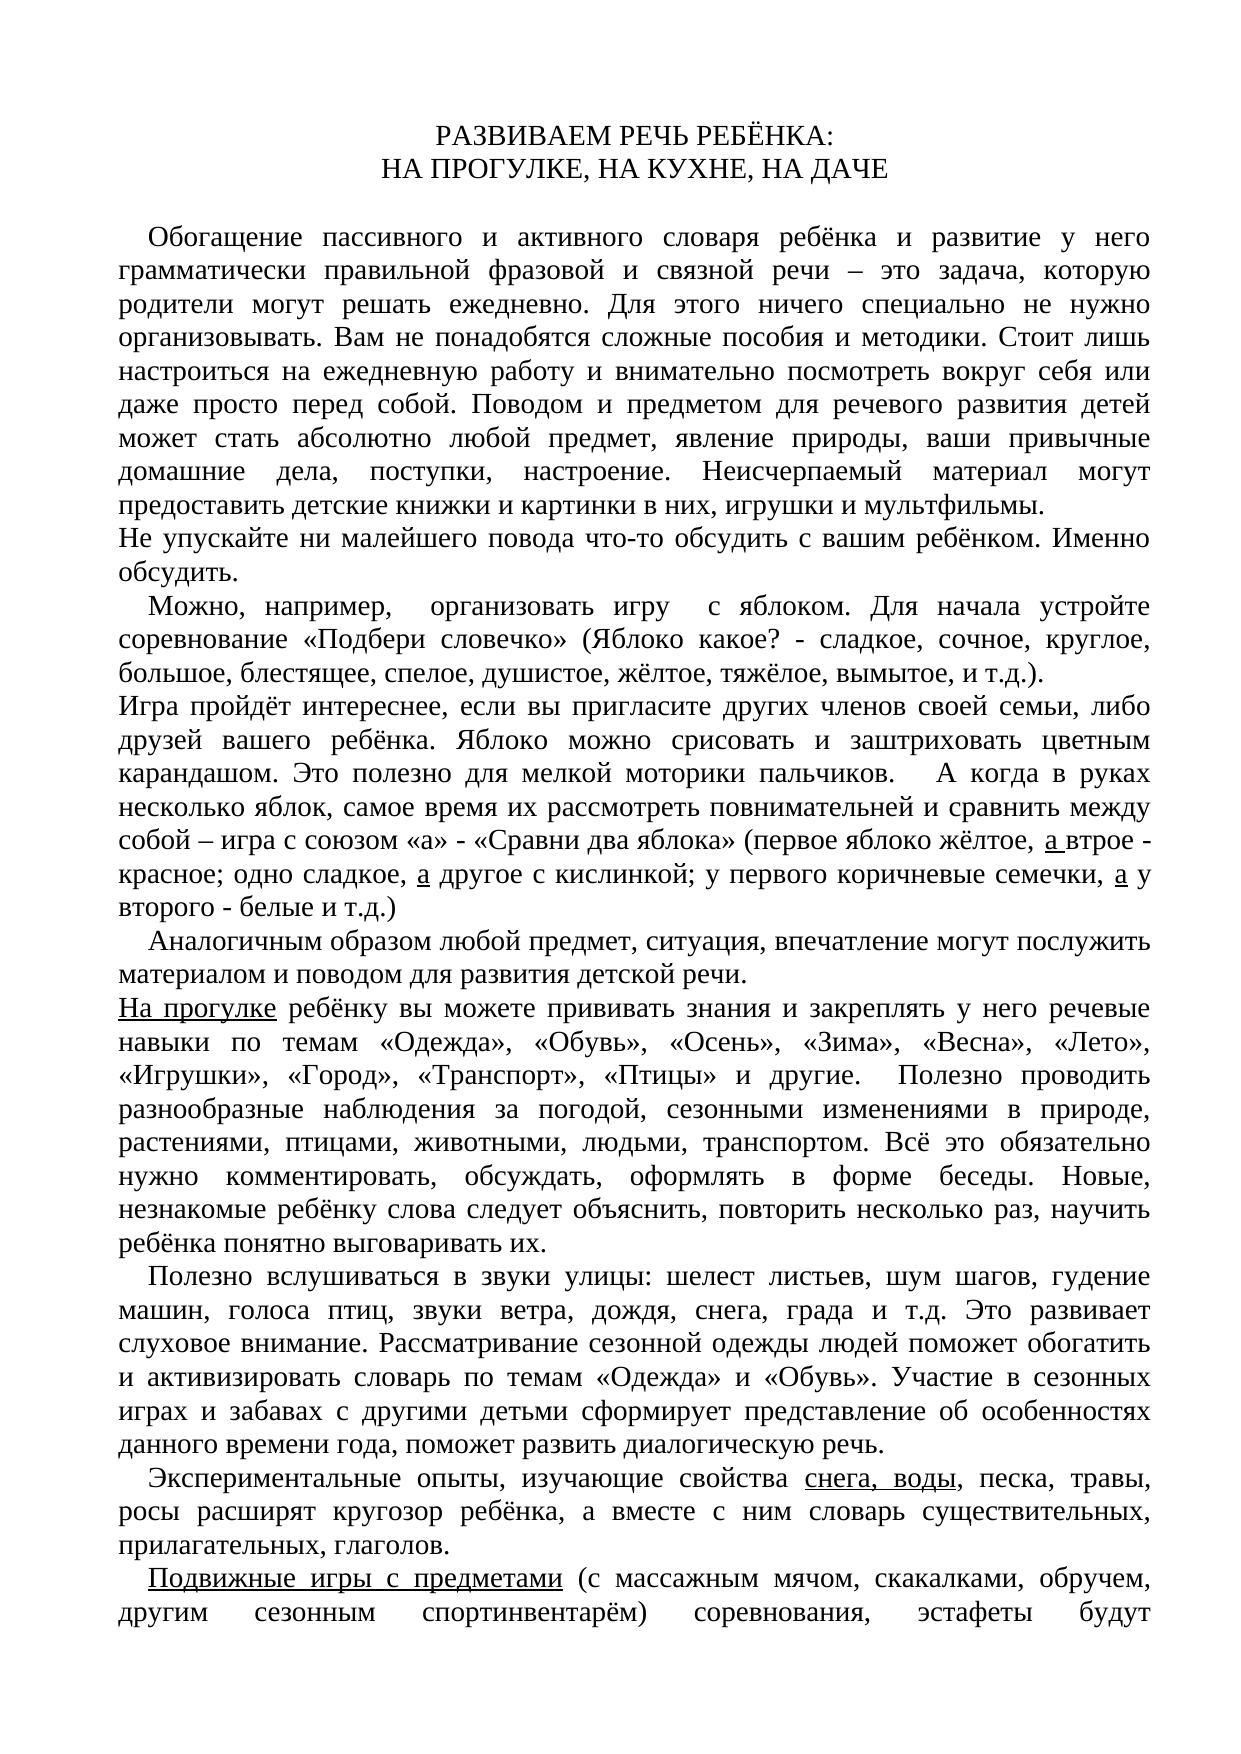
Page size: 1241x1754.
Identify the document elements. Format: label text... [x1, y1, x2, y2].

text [118, 1560, 1152, 1627]
text На прогулке ребёнку вы можете прививать знания и закреплять у него речевые навыки по темам «Одежда», «Обувь», «Осень», «Зима», «Весна», «Лето», «Игрушки», «Город», «Транспорт», «Птицы» и другие. Полезно проводить разнообразные наблюдения за погодой, сезонными изменениями в природе, растениями, птицами, животными, людьми, транспортом. Всё это обязательно нужно комментировать, обсуждать, оформлять в форме беседы. Новые, незнакомые ребёнку слова следует объяснить, повторить несколько раз, научить ребёнка понятно выговаривать их. [118, 990, 1152, 1258]
text Можно, например, организовать игру с яблоком. Для начала устройте соревнование «Подбери словечко» (Яблоко какое? - сладкое, сочное, круглое, большое, блестящее, спелое, душистое, жёлтое, тяжёлое, вымытое, и т.д.). [118, 588, 1152, 688]
text НА ПРОГУЛКЕ, НА КУХНЕ, НА ДАЧЕ [118, 152, 1152, 185]
text Обогащение пассивного и активного словаря ребёнка и развитие у него грамматически правильной фразовой и связной речи – это задача, которую родители могут решать ежедневно. Для этого ничего специально не нужно организовывать. Вам не понадобятся сложные пособия и методики. Стоит лишь настроиться на ежедневную работу и внимательно посмотреть вокруг себя или даже просто перед собой. Поводом и предметом для речевого развития детей может стать абсолютно любой предмет, явление природы, ваши привычные домашние дела, поступки, настроение. Неисчерпаемый материал могут предоставить детские книжки и картинки в них, игрушки и мультфильмы. [118, 219, 1152, 521]
text Игра пройдёт интереснее, если вы пригласите других членов своей семьи, либо друзей вашего ребёнка. Яблоко можно срисовать и заштриховать цветным карандашом. Это полезно для мелкой моторики пальчиков. А когда в руках несколько яблок, самое время их рассмотреть повнимательней и сравнить между собой – игра с союзом «а» - «Сравни два яблока» (первое яблоко жёлтое, а втрое - красное; одно сладкое, а другое с кислинкой; у первого коричневые семечки, а у второго - белые и т.д.) [118, 688, 1152, 923]
text Полезно вслушиваться в звуки улицы: шелест листьев, шум шагов, гудение машин, голоса птиц, звуки ветра, дождя, снега, града и т.д. Это развивает слуховое внимание. Рассматривание сезонной одежды людей поможет обогатить и активизировать словарь по темам «Одежда» и «Обувь». Участие в сезонных играх и забавах с другими детьми сформирует представление об особенностях данного времени года, поможет развить диалогическую речь. [118, 1258, 1152, 1460]
text РАЗВИВАЕМ РЕЧЬ РЕБЁНКА: [118, 118, 1152, 152]
text Аналогичным образом любой предмет, ситуация, впечатление могут послужить материалом и поводом для развития детской речи. [118, 923, 1152, 990]
text Не упускайте ни малейшего повода что-то обсудить с вашим ребёнком. Именно обсудить. [118, 521, 1152, 588]
text Экспериментальные опыты, изучающие свойства снега, воды, песка, травы, росы расширят кругозор ребёнка, а вместе с ним словарь существительных, прилагательных, глаголов. [118, 1460, 1152, 1560]
